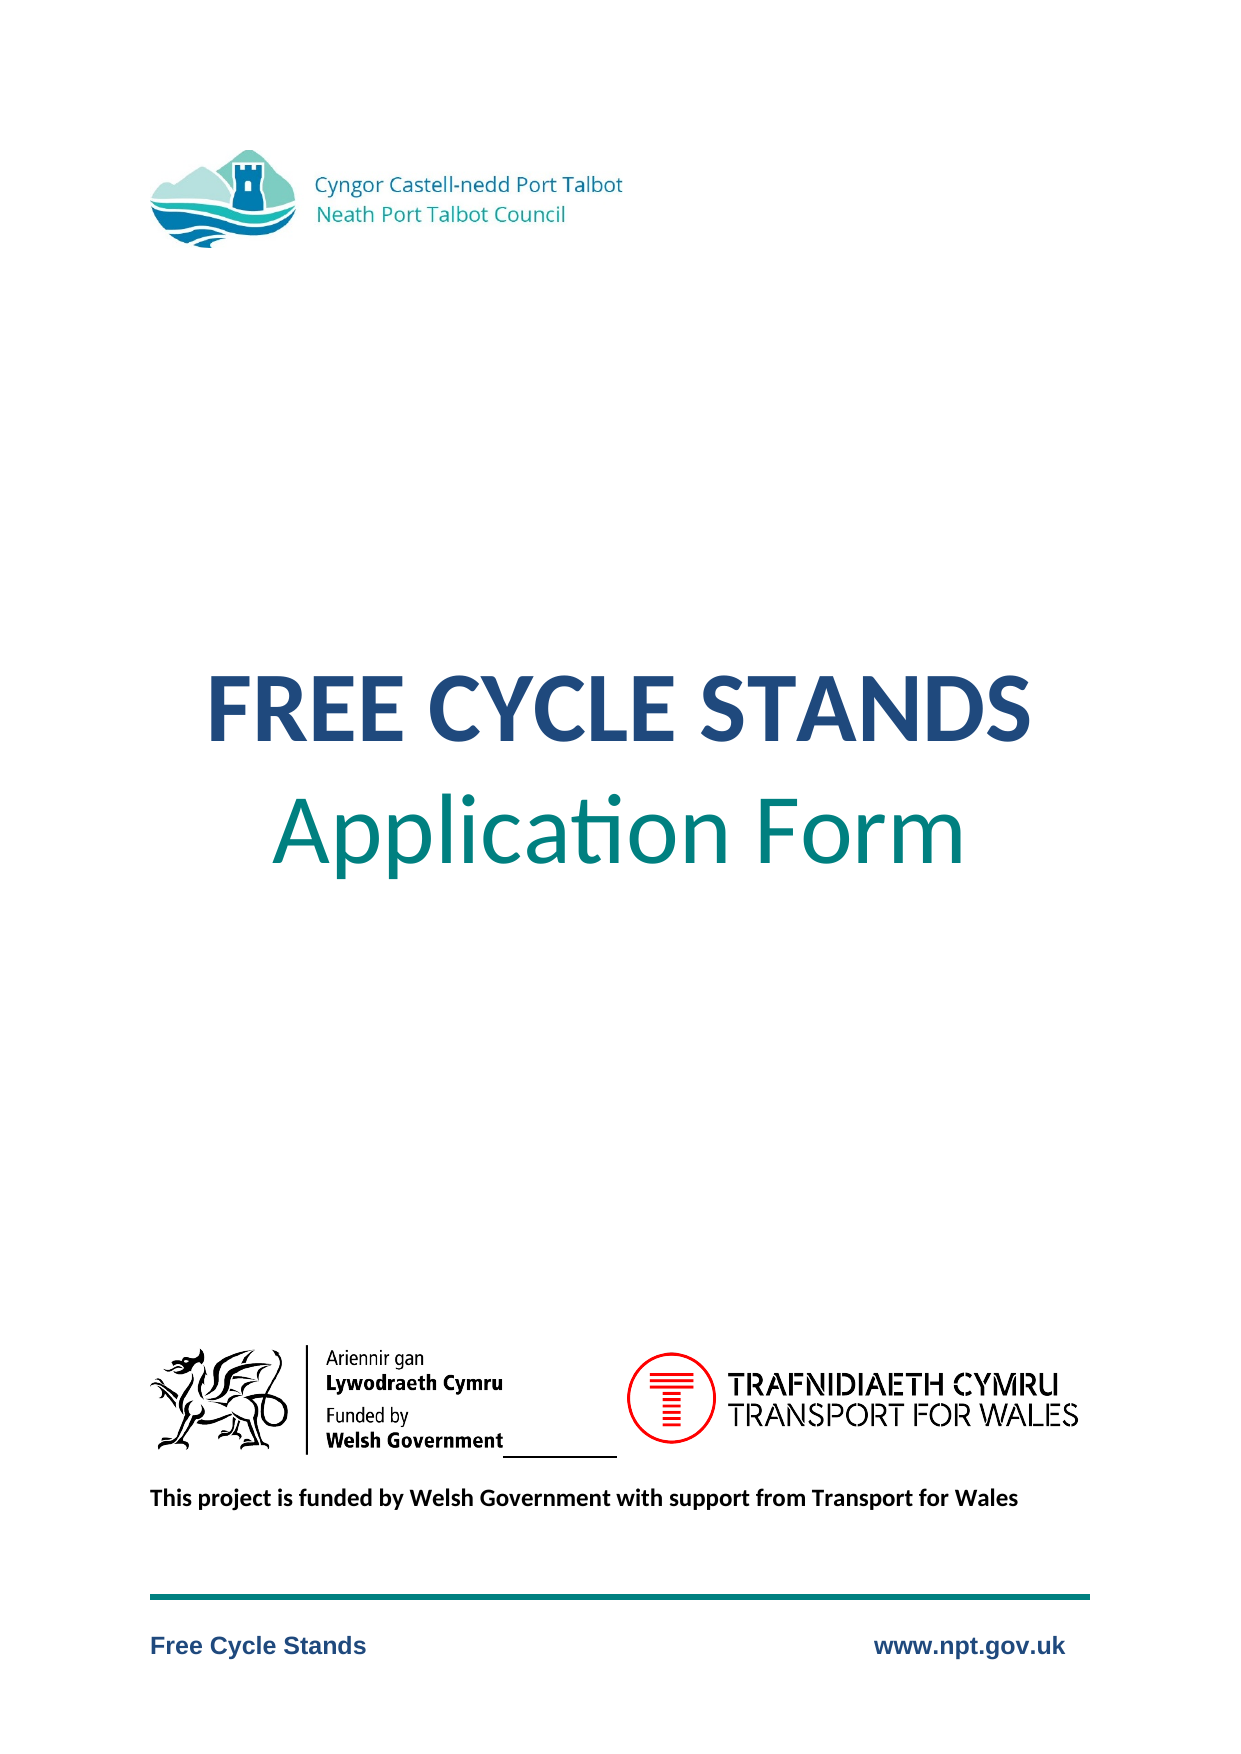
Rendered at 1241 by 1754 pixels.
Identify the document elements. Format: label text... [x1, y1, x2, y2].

text This project is funded by Welsh Government with support from Transport for Wales [150, 1482, 1090, 1513]
text Application Form [150, 766, 1090, 888]
picture [616, 1341, 1089, 1455]
picture [150, 150, 623, 248]
picture [150, 1345, 503, 1455]
text FREE CYCLE STANDS [150, 644, 1090, 766]
